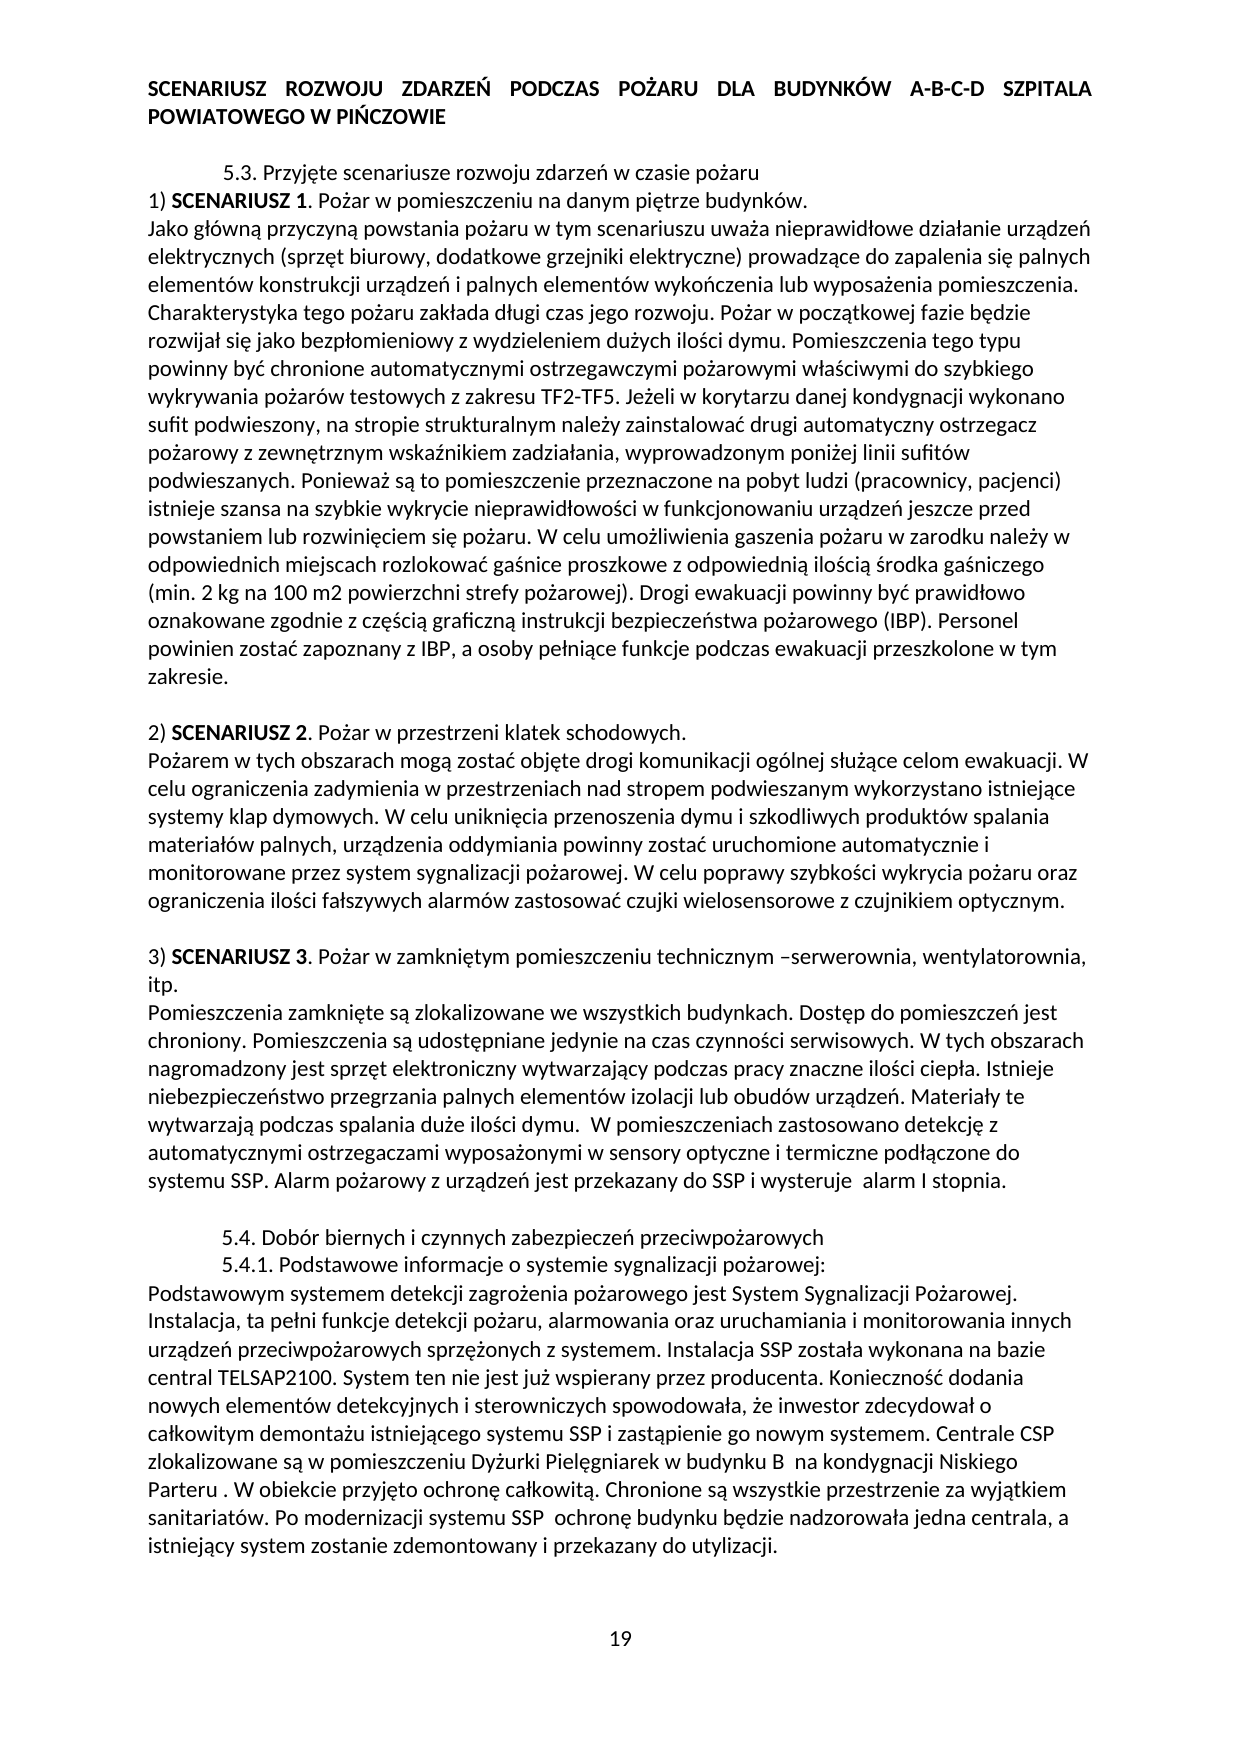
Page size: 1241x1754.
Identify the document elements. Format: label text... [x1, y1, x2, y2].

text Pożarem w tych obszarach mogą zostać objęte drogi komunikacji ogólnej służące celom ewakuacji. W celu ograniczenia zadymienia w przestrzeniach nad stropem podwieszanym wykorzystano istniejące systemy klap dymowych. W celu uniknięcia przenoszenia dymu i szkodliwych produktów spalania materiałów palnych, urządzenia oddymiania powinny zostać uruchomione automatycznie i monitorowane przez system sygnalizacji pożarowej. W celu poprawy szybkości wykrycia pożaru oraz ograniczenia ilości fałszywych alarmów zastosować czujki wielosensorowe z czujnikiem optycznym. [148, 746, 1093, 914]
text Podstawowym systemem detekcji zagrożenia pożarowego jest System Sygnalizacji Pożarowej. Instalacja, ta pełni funkcje detekcji pożaru, alarmowania oraz uruchamiania i monitorowania innych urządzeń przeciwpożarowych sprzężonych z systemem. Instalacja SSP została wykonana na bazie central TELSAP2100. System ten nie jest już wspierany przez producenta. Konieczność dodania nowych elementów detekcyjnych i sterowniczych spowodowała, że inwestor zdecydował o całkowitym demontażu istniejącego systemu SSP i zastąpienie go nowym systemem. Centrale CSP zlokalizowane są w pomieszczeniu Dyżurki Pielęgniarek w budynku B na kondygnacji Niskiego Parteru . W obiekcie przyjęto ochronę całkowitą. Chronione są wszystkie przestrzenie za wyjątkiem sanitariatów. Po modernizacji systemu SSP ochronę budynku będzie nadzorowała jedna centrala, a istniejący system zostanie zdemontowany i przekazany do utylizacji. [148, 1279, 1093, 1559]
text 2) SCENARIUSZ 2. Pożar w przestrzeni klatek schodowych. [148, 718, 1093, 746]
text 5.4. Dobór biernych i czynnych zabezpieczeń przeciwpożarowych [148, 1223, 1093, 1251]
text 3) SCENARIUSZ 3. Pożar w zamkniętym pomieszczeniu technicznym –serwerownia, wentylatorownia, itp. [148, 942, 1093, 998]
list 5.3. Przyjęte scenariusze rozwoju zdarzeń w czasie pożaru [223, 158, 1093, 186]
text Jako główną przyczyną powstania pożaru w tym scenariuszu uważa nieprawidłowe działanie urządzeń elektrycznych (sprzęt biurowy, dodatkowe grzejniki elektryczne) prowadzące do zapalenia się palnych elementów konstrukcji urządzeń i palnych elementów wykończenia lub wyposażenia pomieszczenia. Charakterystyka tego pożaru zakłada długi czas jego rozwoju. Pożar w początkowej fazie będzie rozwijał się jako bezpłomieniowy z wydzieleniem dużych ilości dymu. Pomieszczenia tego typu powinny być chronione automatycznymi ostrzegawczymi pożarowymi właściwymi do szybkiego wykrywania pożarów testowych z zakresu TF2-TF5. Jeżeli w korytarzu danej kondygnacji wykonano sufit podwieszony, na stropie strukturalnym należy zainstalować drugi automatyczny ostrzegacz pożarowy z zewnętrznym wskaźnikiem zadziałania, wyprowadzonym poniżej linii sufitów podwieszanych. Ponieważ są to pomieszczenie przeznaczone na pobyt ludzi (pracownicy, pacjenci) istnieje szansa na szybkie wykrycie nieprawidłowości w funkcjonowaniu urządzeń jeszcze przed powstaniem lub rozwinięciem się pożaru. W celu umożliwienia gaszenia pożaru w zarodku należy w odpowiednich miejscach rozlokować gaśnice proszkowe z odpowiednią ilością środka gaśniczego (min. 2 kg na 100 m2 powierzchni strefy pożarowej). Drogi ewakuacji powinny być prawidłowo oznakowane zgodnie z częścią graficzną instrukcji bezpieczeństwa pożarowego (IBP). Personel powinien zostać zapoznany z IBP, a osoby pełniące funkcje podczas ewakuacji przeszkolone w tym zakresie. [148, 214, 1093, 690]
text 1) SCENARIUSZ 1. Pożar w pomieszczeniu na danym piętrze budynków. [148, 186, 1093, 214]
text Pomieszczenia zamknięte są zlokalizowane we wszystkich budynkach. Dostęp do pomieszczeń jest chroniony. Pomieszczenia są udostępniane jedynie na czas czynności serwisowych. W tych obszarach nagromadzony jest sprzęt elektroniczny wytwarzający podczas pracy znaczne ilości ciepła. Istnieje niebezpieczeństwo przegrzania palnych elementów izolacji lub obudów urządzeń. Materiały te wytwarzają podczas spalania duże ilości dymu. W pomieszczeniach zastosowano detekcję z automatycznymi ostrzegaczami wyposażonymi w sensory optyczne i termiczne podłączone do systemu SSP. Alarm pożarowy z urządzeń jest przekazany do SSP i wysteruje alarm I stopnia. [148, 998, 1093, 1194]
text 5.4.1. Podstawowe informacje o systemie sygnalizacji pożarowej: [148, 1251, 1093, 1279]
